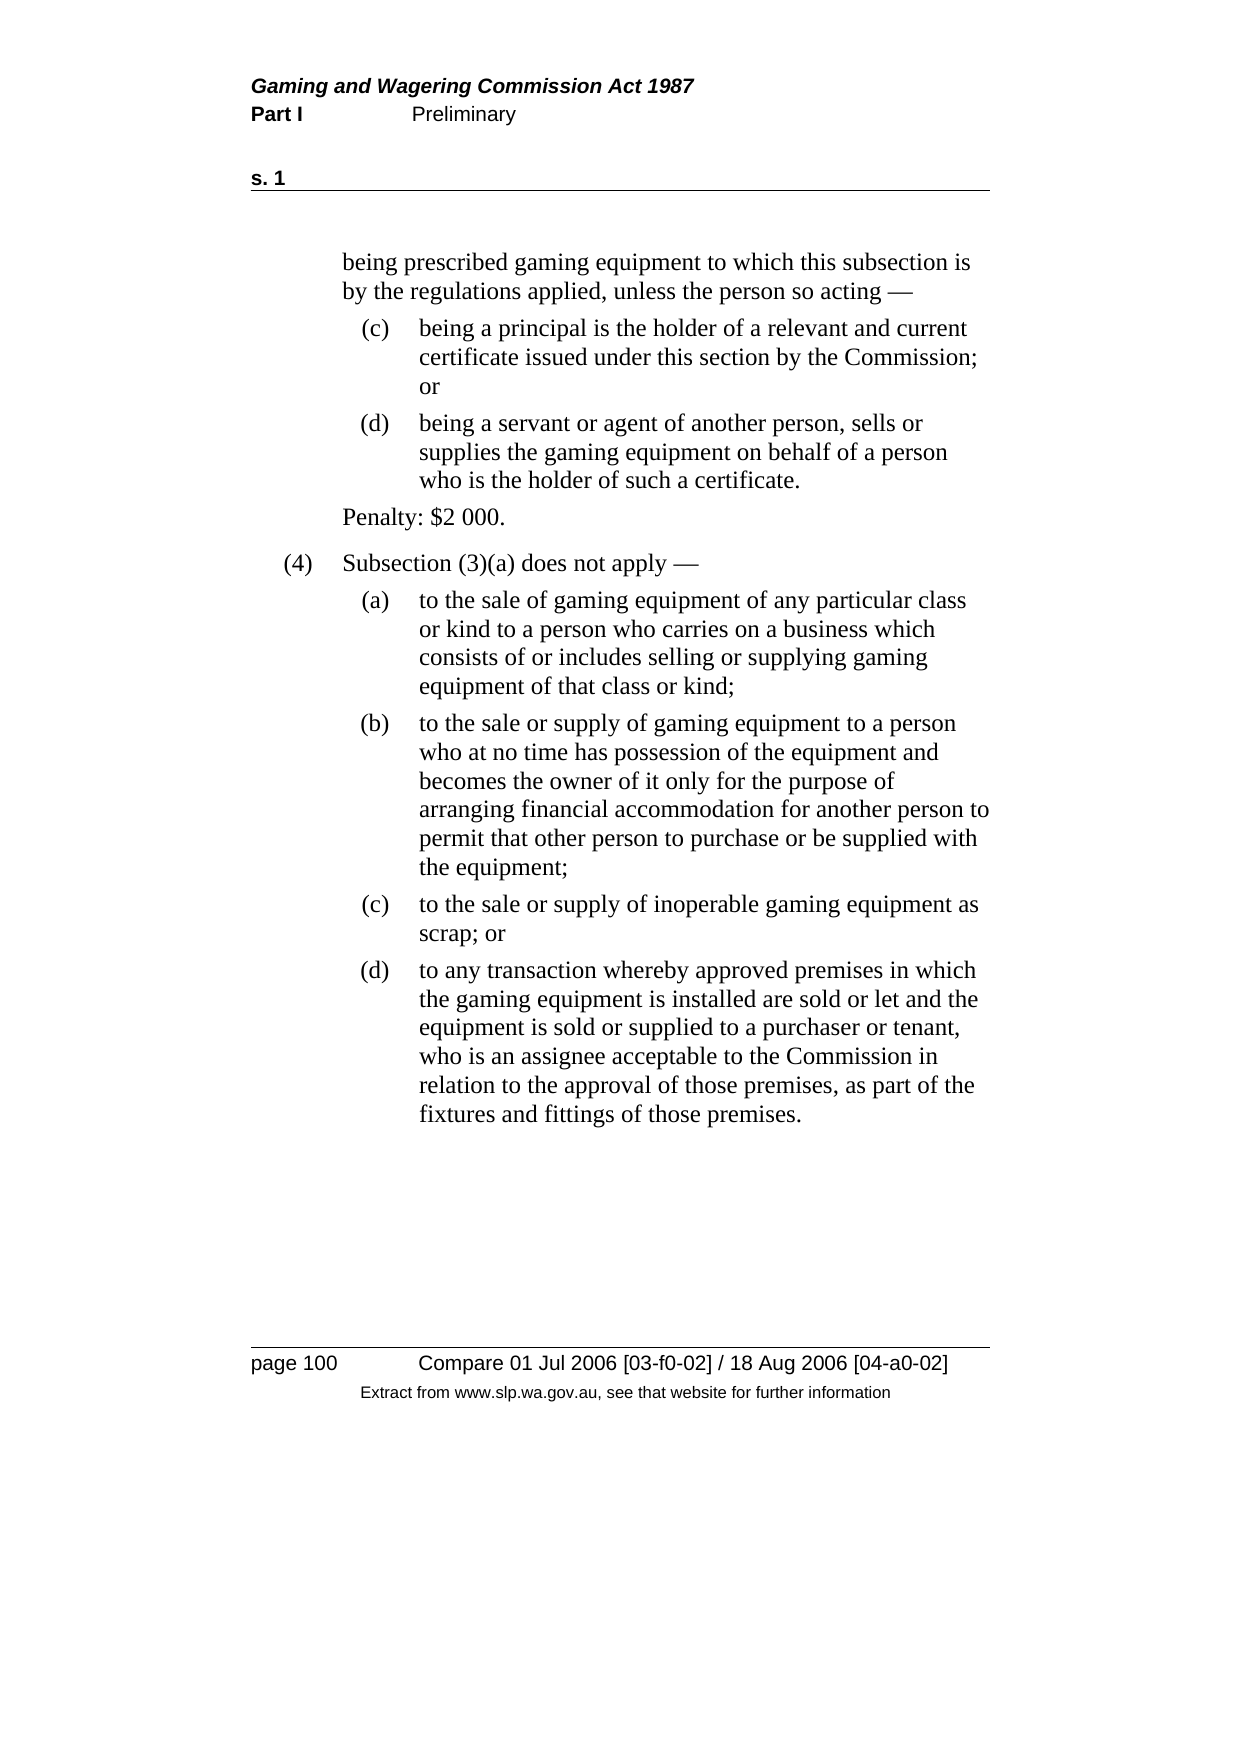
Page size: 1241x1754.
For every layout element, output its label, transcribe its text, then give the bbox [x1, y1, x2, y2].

text (4) Subsection (3)(a) does not apply — [251, 548, 990, 577]
text (c) being a principal is the holder of a relevant and current certificate issued under this section by the Commission; or [251, 313, 990, 399]
text (d) being a servant or agent of another person, sells or supplies the gaming equipment on behalf of a person who is the holder of such a certificate. [251, 408, 990, 494]
text Penalty: $2 000. [251, 502, 990, 531]
text (d) to any transaction whereby approved premises in which the gaming equipment is installed are sold or let and the equipment is sold or supplied to a purchaser or tenant, who is an assignee acceptable to the Commission in relation to the approval of those premises, as part of the fixtures and fittings of those premises. [251, 955, 990, 1127]
text (a) to the sale of gaming equipment of any particular class or kind to a person who carries on a business which consists of or includes selling or supplying gaming equipment of that class or kind; [251, 585, 990, 700]
text (b) to the sale or supply of gaming equipment to a person who at no time has possession of the equipment and becomes the owner of it only for the purpose of arranging financial accommodation for another person to permit that other person to purchase or be supplied with the equipment; [251, 708, 990, 881]
text being prescribed gaming equipment to which this subsection is by the regulations applied, unless the person so acting — [251, 247, 990, 305]
text (c) to the sale or supply of inoperable gaming equipment as scrap; or [251, 889, 990, 947]
